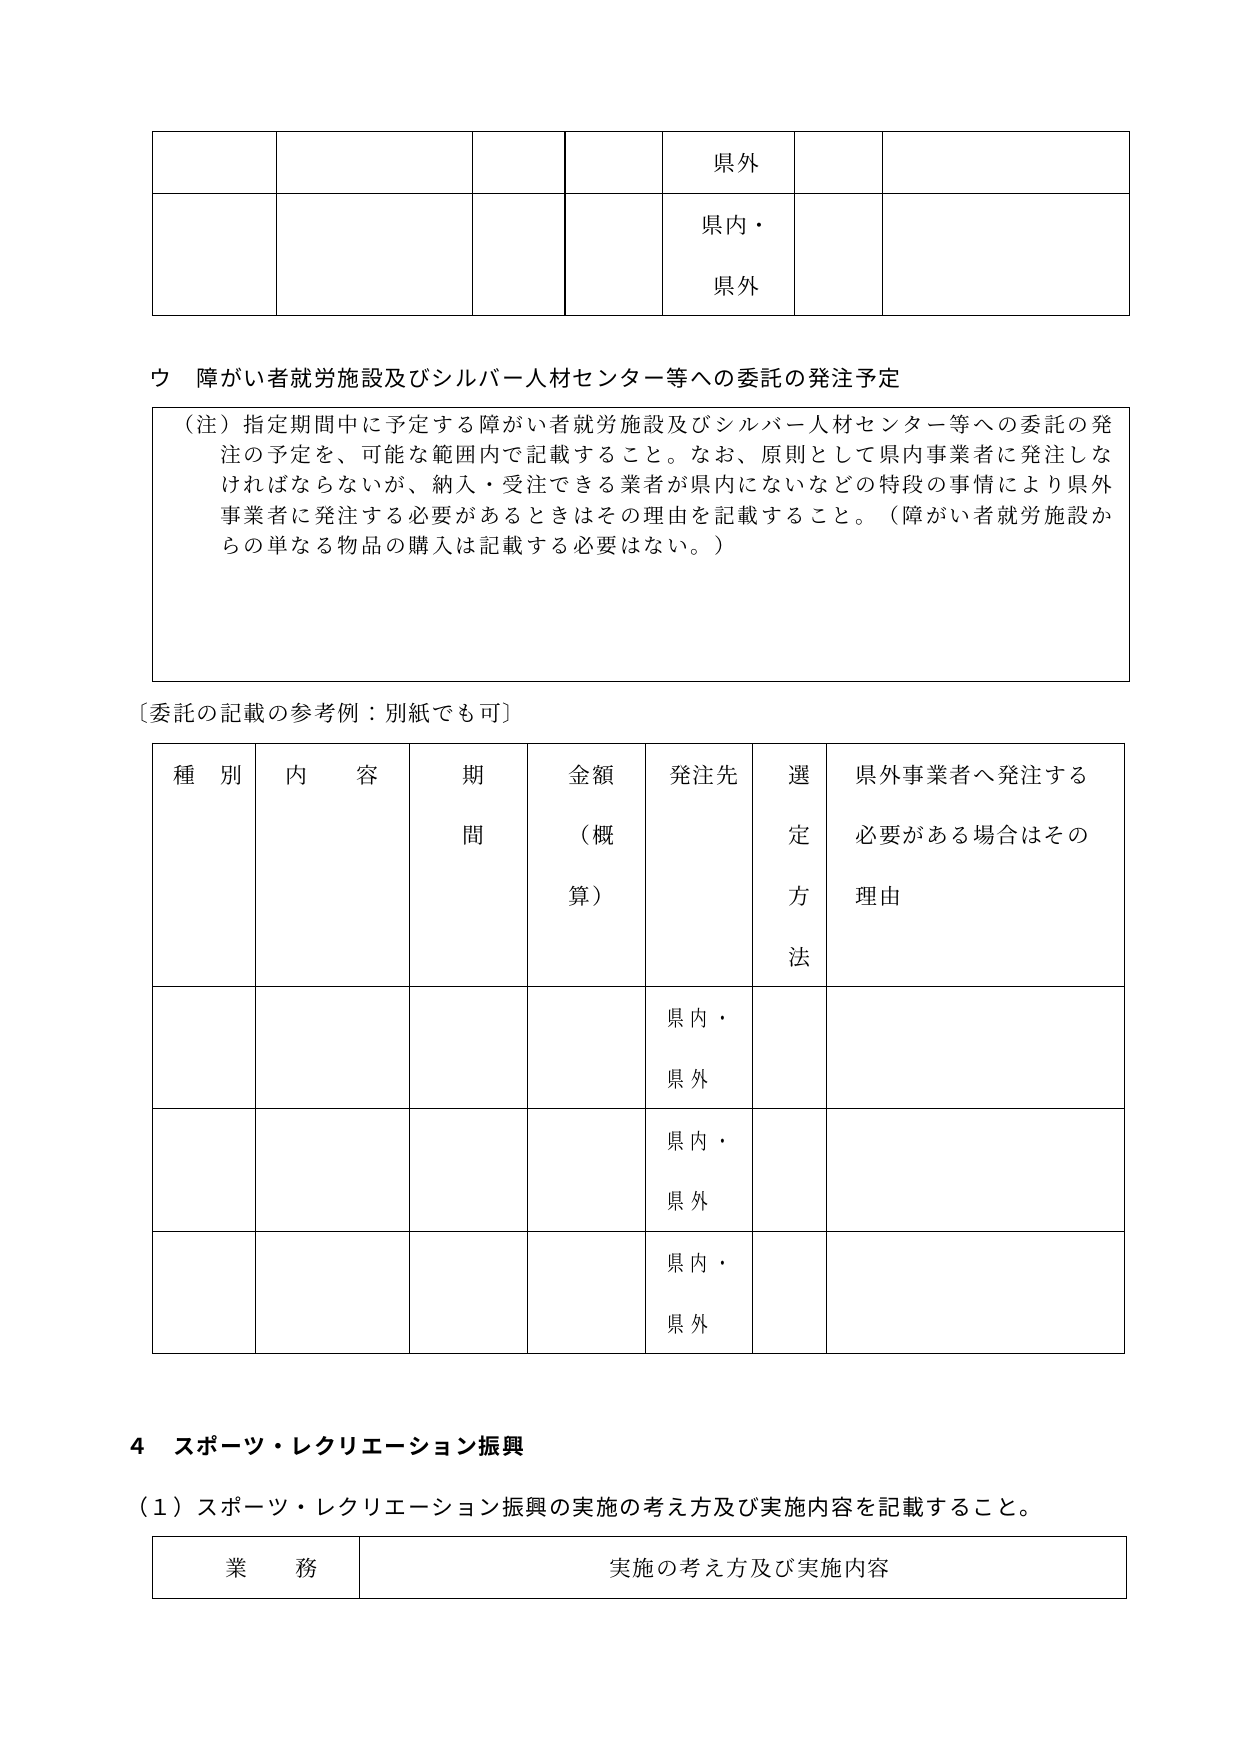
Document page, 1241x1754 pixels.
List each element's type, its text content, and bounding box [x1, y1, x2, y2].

table_header 金額 （概算） [528, 744, 645, 986]
table_cell [256, 1232, 409, 1353]
table_header 業 務 [153, 1537, 359, 1597]
text ４ スポーツ・レクリエーション振興 [126, 1414, 1114, 1475]
table_cell [795, 194, 882, 315]
table_cell [410, 987, 527, 1108]
table_cell [153, 194, 276, 315]
table_header 実施の考え方及び実施内容 [360, 1537, 1126, 1597]
table_cell [153, 987, 255, 1108]
table_header 内 容 [256, 744, 409, 986]
table_cell [277, 132, 472, 193]
table_cell [473, 132, 564, 193]
table_header 選定方法 [753, 744, 826, 986]
table_cell [528, 1109, 645, 1231]
table_cell [153, 132, 276, 193]
table_cell 県内・県外 [646, 1232, 752, 1353]
table_cell [277, 194, 472, 315]
table_cell [256, 987, 409, 1108]
table_cell [827, 987, 1124, 1108]
table_cell 県内・県外 [663, 194, 794, 315]
table_cell 県内・県外 [663, 132, 794, 193]
table_cell [795, 132, 882, 193]
table_cell [473, 194, 564, 315]
table_cell [528, 1232, 645, 1353]
table_cell 県内・県外 [646, 1109, 752, 1231]
text ウ 障がい者就労施設及びシルバー人材センター等への委託の発注予定 [126, 346, 1114, 407]
table_cell [566, 132, 662, 193]
table_cell [410, 1109, 527, 1231]
table_cell [153, 1109, 255, 1231]
table_cell [566, 194, 662, 315]
table_cell [410, 1232, 527, 1353]
text 〔委託の記載の参考例：別紙でも可〕 [126, 682, 1114, 742]
table_cell [883, 194, 1129, 315]
table_cell [753, 987, 826, 1108]
table_cell [883, 132, 1129, 193]
table_cell 県内・県外 [646, 987, 752, 1108]
table_cell [827, 1232, 1124, 1353]
table_cell [153, 1232, 255, 1353]
table_header 期 間 [410, 744, 527, 986]
table_header （注）指定期間中に予定する障がい者就労施設及びシルバー人材センター等への委託の発注の予定を、可能な範囲内で記載すること。なお、原則として県内事業者に発注しなければならないが、納入・受注できる業者が県内にないなどの特段の事情により県外事業者に発注する必要があるときはその理由を記載すること。（障がい者就労施設からの単なる物品の購入は記載する必要はない。） [153, 408, 1129, 681]
table_cell [753, 1109, 826, 1231]
table_cell [528, 987, 645, 1108]
text （１）スポーツ・レクリエーション振興の実施の考え方及び実施内容を記載すること。 [126, 1475, 1114, 1536]
table_header 種 別 [153, 744, 255, 986]
table_cell [827, 1109, 1124, 1231]
table_cell [753, 1232, 826, 1353]
table_cell [256, 1109, 409, 1231]
table_header 発注先 [646, 744, 752, 986]
table_header 県外事業者へ発注する必要がある場合はその理由 [827, 744, 1124, 986]
